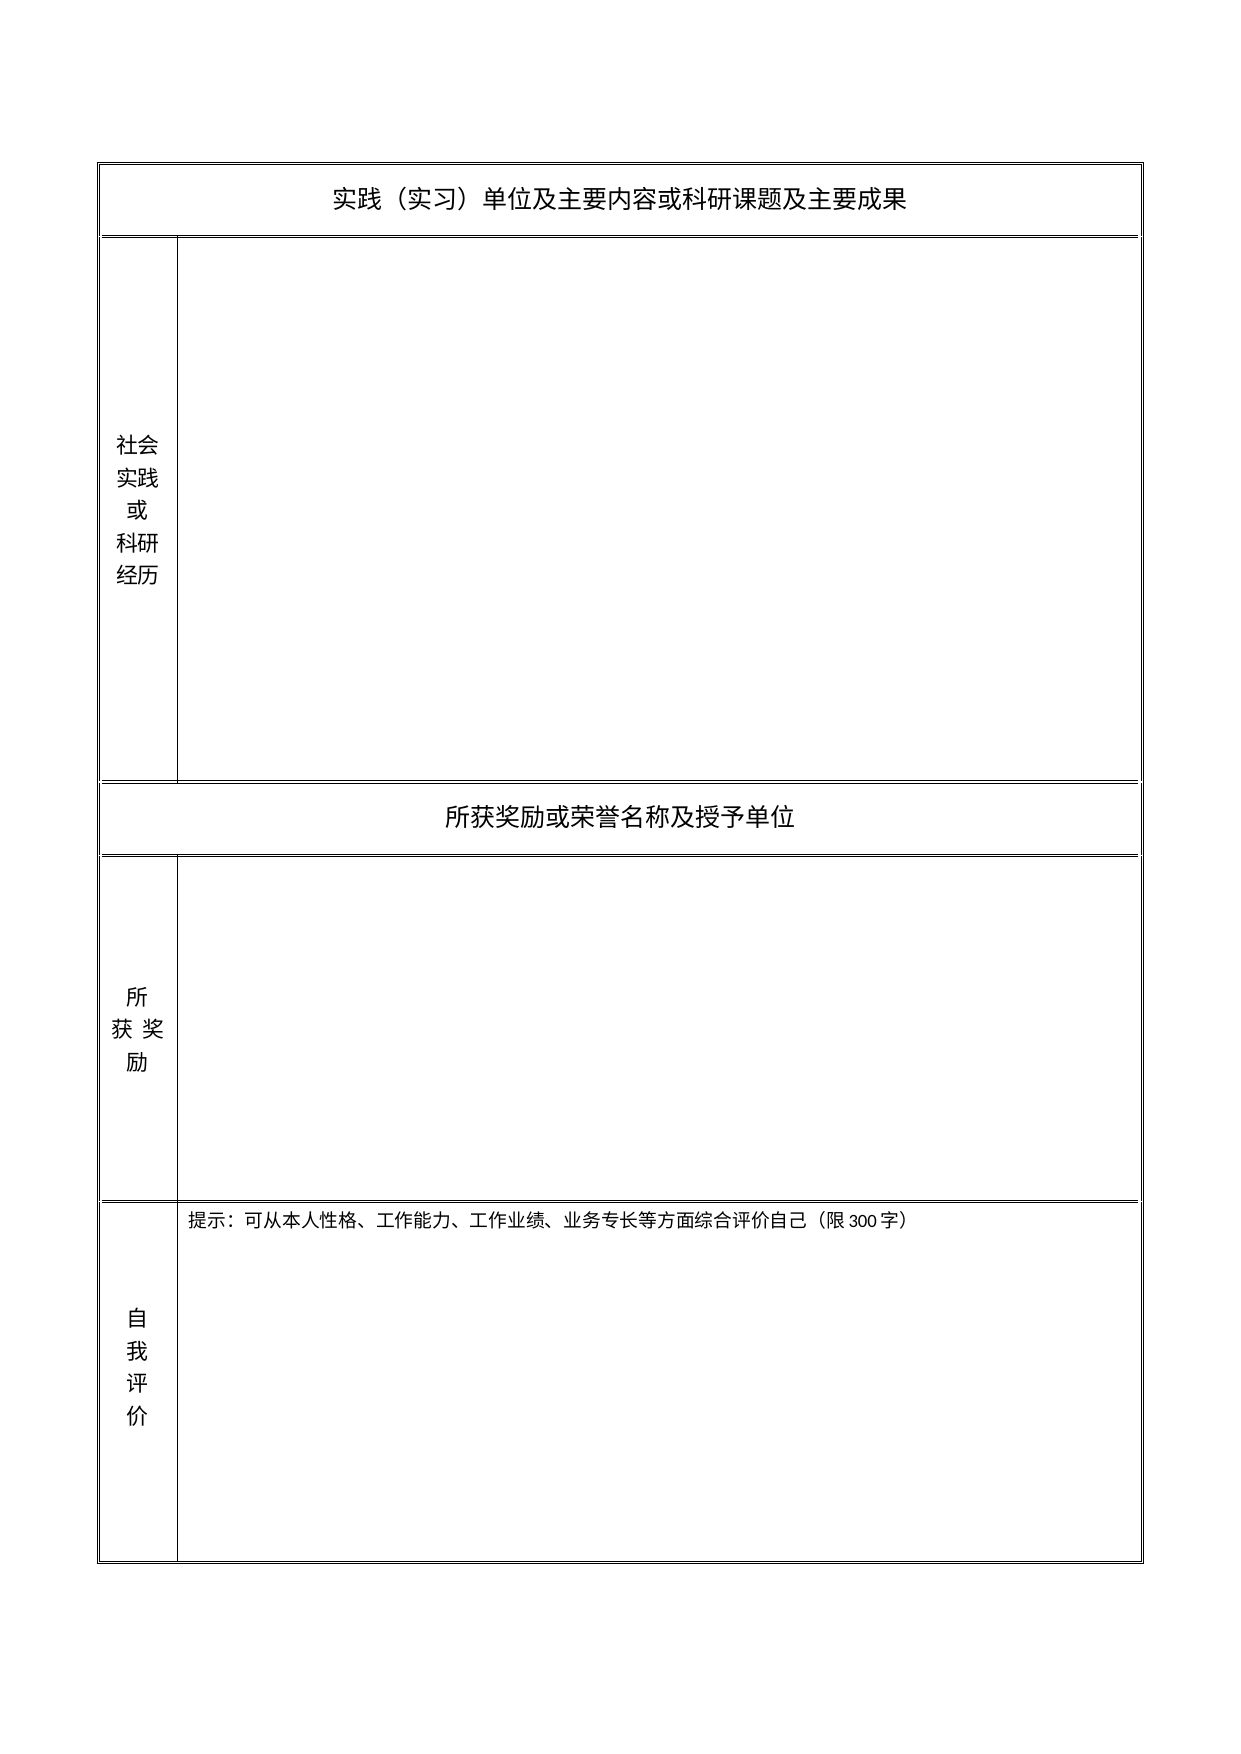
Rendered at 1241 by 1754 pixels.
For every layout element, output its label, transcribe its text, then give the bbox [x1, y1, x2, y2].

table_cell 提示：可从本人性格、工作能力、工作业绩、业务专长等方面综合评价自己（限300字） [178, 1200, 1142, 1561]
table_cell [178, 854, 1141, 1200]
table_cell 实践（实习）单位及主要内容或科研课题及主要成果 [100, 165, 1141, 235]
table_cell 所获奖励或荣誉名称及授予单位 [98, 780, 1142, 853]
table_cell 所 获 奖 励 [100, 854, 177, 1200]
table_cell 社会实践 或 科研经历 [98, 235, 177, 780]
table_cell 自 我 评 价 [98, 1200, 177, 1561]
table_cell [178, 235, 1142, 780]
